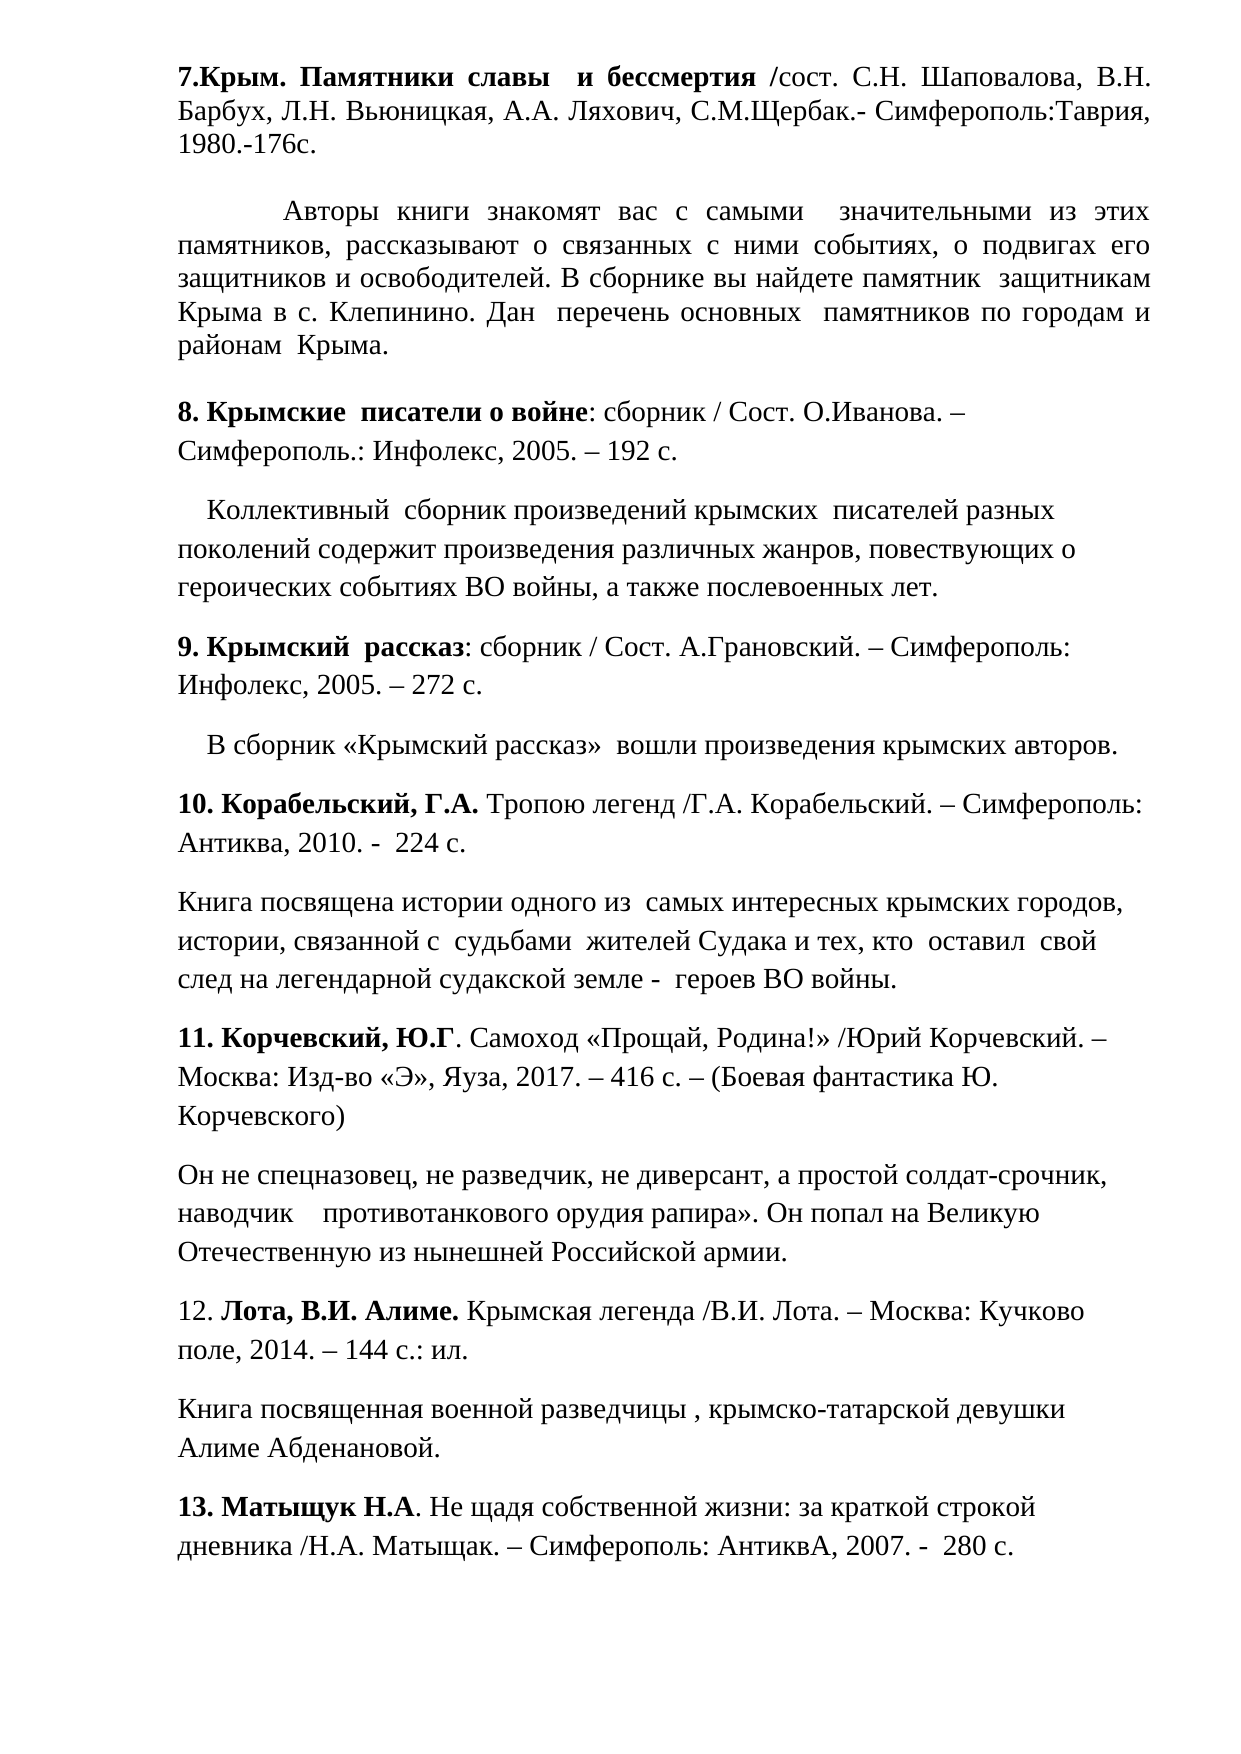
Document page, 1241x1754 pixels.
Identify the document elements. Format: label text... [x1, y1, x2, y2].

text 7.Крым. Памятники славы и бессмертия /сост. С.Н. Шаповалова, В.Н. Барбух, Л.Н. Вьюницкая, А.А. Ляхович, С.М.Щербак.- Симферополь:Таврия, 1980.-176с. [177, 59, 1152, 160]
text 13. Матыщук Н.А. Не щадя собственной жизни: за краткой строкой дневника /Н.А. Матыщак. – Симферополь: АнтиквА, 2007. - 280 с. [177, 1489, 1152, 1561]
text 9. Крымский рассказ: сборник / Сост. А.Грановский. – Симферополь: Инфолекс, 2005. – 272 с. [177, 629, 1152, 701]
text Книга посвящена истории одного из самых интересных крымских городов, истории, связанной с судьбами жителей Судака и тех, кто оставил свой след на легендарной судакской земле - героев ВО войны. [177, 884, 1152, 995]
text Коллективный сборник произведений крымских писателей разных поколений содержит произведения различных жанров, повествующих о героических событиях ВО войны, а также послевоенных лет. [177, 492, 1152, 603]
text 8. Крымские писатели о войне: сборник / Сост. О.Иванова. – Симферополь.: Инфолекс, 2005. – 192 с. [177, 394, 1152, 467]
text Книга посвященная военной разведчицы , крымско-татарской девушки Алиме Абденановой. [177, 1391, 1152, 1463]
text 12. Лота, В.И. Алиме. Крымская легенда /В.И. Лота. – Москва: Кучково поле, 2014. – 144 с.: ил. [177, 1293, 1152, 1366]
text 10. Корабельский, Г.А. Тропою легенд /Г.А. Корабельский. – Симферополь: Антиква, 2010. - 224 с. [177, 786, 1152, 858]
text Авторы книги знакомят вас с самыми значительными из этих памятников, рассказывают о связанных с ними событиях, о подвигах его защитников и освободителей. В сборнике вы найдете памятник защитникам Крыма в с. Клепинино. Дан перечень основных памятников по городам и районам Крыма. [177, 193, 1152, 361]
text В сборник «Крымский рассказ» вошли произведения крымских авторов. [177, 727, 1152, 760]
text Он не спецназовец, не разведчик, не диверсант, а простой солдат-срочник, наводчик противотанкового орудия рапира». Он попал на Великую Отечественную из нынешней Российской армии. [177, 1157, 1152, 1268]
text 11. Корчевский, Ю.Г. Самоход «Прощай, Родина!» /Юрий Корчевский. – Москва: Изд-во «Э», Яуза, 2017. – 416 с. – (Боевая фантастика Ю. Корчевского) [177, 1021, 1152, 1131]
